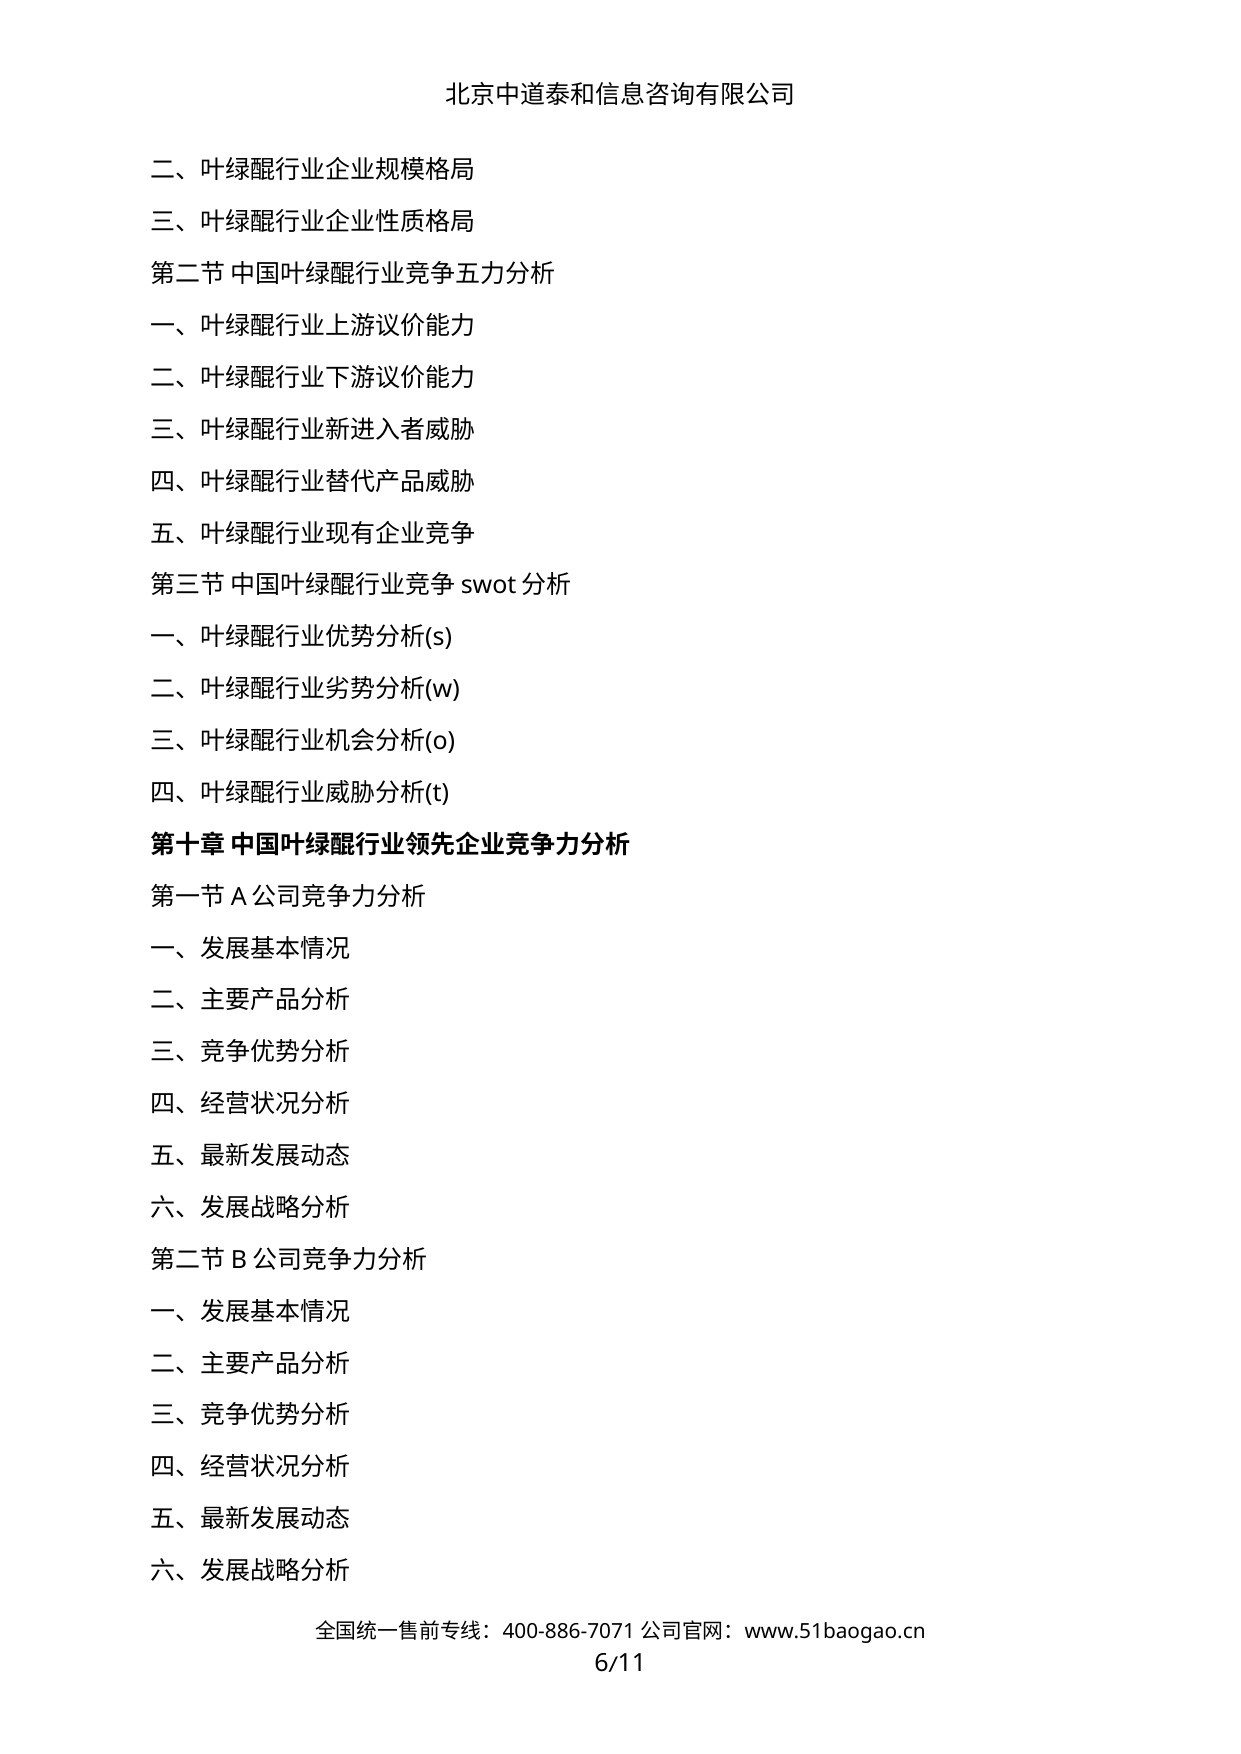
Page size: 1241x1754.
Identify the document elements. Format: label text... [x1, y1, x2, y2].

text 五、最新发展动态 [150, 1136, 1090, 1172]
text 三、叶绿醌行业机会分析(o) [150, 721, 1090, 757]
text 第二节 B公司竞争力分析 [150, 1239, 1090, 1276]
text 三、叶绿醌行业企业性质格局 [150, 202, 1090, 238]
text 第三节 中国叶绿醌行业竞争swot分析 [150, 565, 1090, 601]
text 三、竞争优势分析 [150, 1395, 1090, 1431]
text 一、发展基本情况 [150, 1291, 1090, 1327]
text 第一节 A公司竞争力分析 [150, 876, 1090, 912]
text 五、最新发展动态 [150, 1499, 1090, 1535]
text 一、发展基本情况 [150, 928, 1090, 964]
text 四、叶绿醌行业威胁分析(t) [150, 772, 1090, 809]
text 四、经营状况分析 [150, 1084, 1090, 1120]
text 三、竞争优势分析 [150, 1032, 1090, 1068]
text 四、叶绿醌行业替代产品威胁 [150, 461, 1090, 497]
text 四、经营状况分析 [150, 1447, 1090, 1483]
text 第十章 中国叶绿醌行业领先企业竞争力分析 [150, 824, 1090, 861]
text 二、叶绿醌行业劣势分析(w) [150, 669, 1090, 705]
text 二、主要产品分析 [150, 980, 1090, 1016]
text 二、叶绿醌行业下游议价能力 [150, 357, 1090, 394]
text 六、发展战略分析 [150, 1187, 1090, 1224]
text 一、叶绿醌行业上游议价能力 [150, 306, 1090, 342]
text 三、叶绿醌行业新进入者威胁 [150, 409, 1090, 446]
text 二、主要产品分析 [150, 1343, 1090, 1379]
text 二、叶绿醌行业企业规模格局 [150, 150, 1090, 186]
text 五、叶绿醌行业现有企业竞争 [150, 513, 1090, 549]
text 第二节 中国叶绿醌行业竞争五力分析 [150, 254, 1090, 290]
text 六、发展战略分析 [150, 1551, 1090, 1587]
text 一、叶绿醌行业优势分析(s) [150, 617, 1090, 653]
